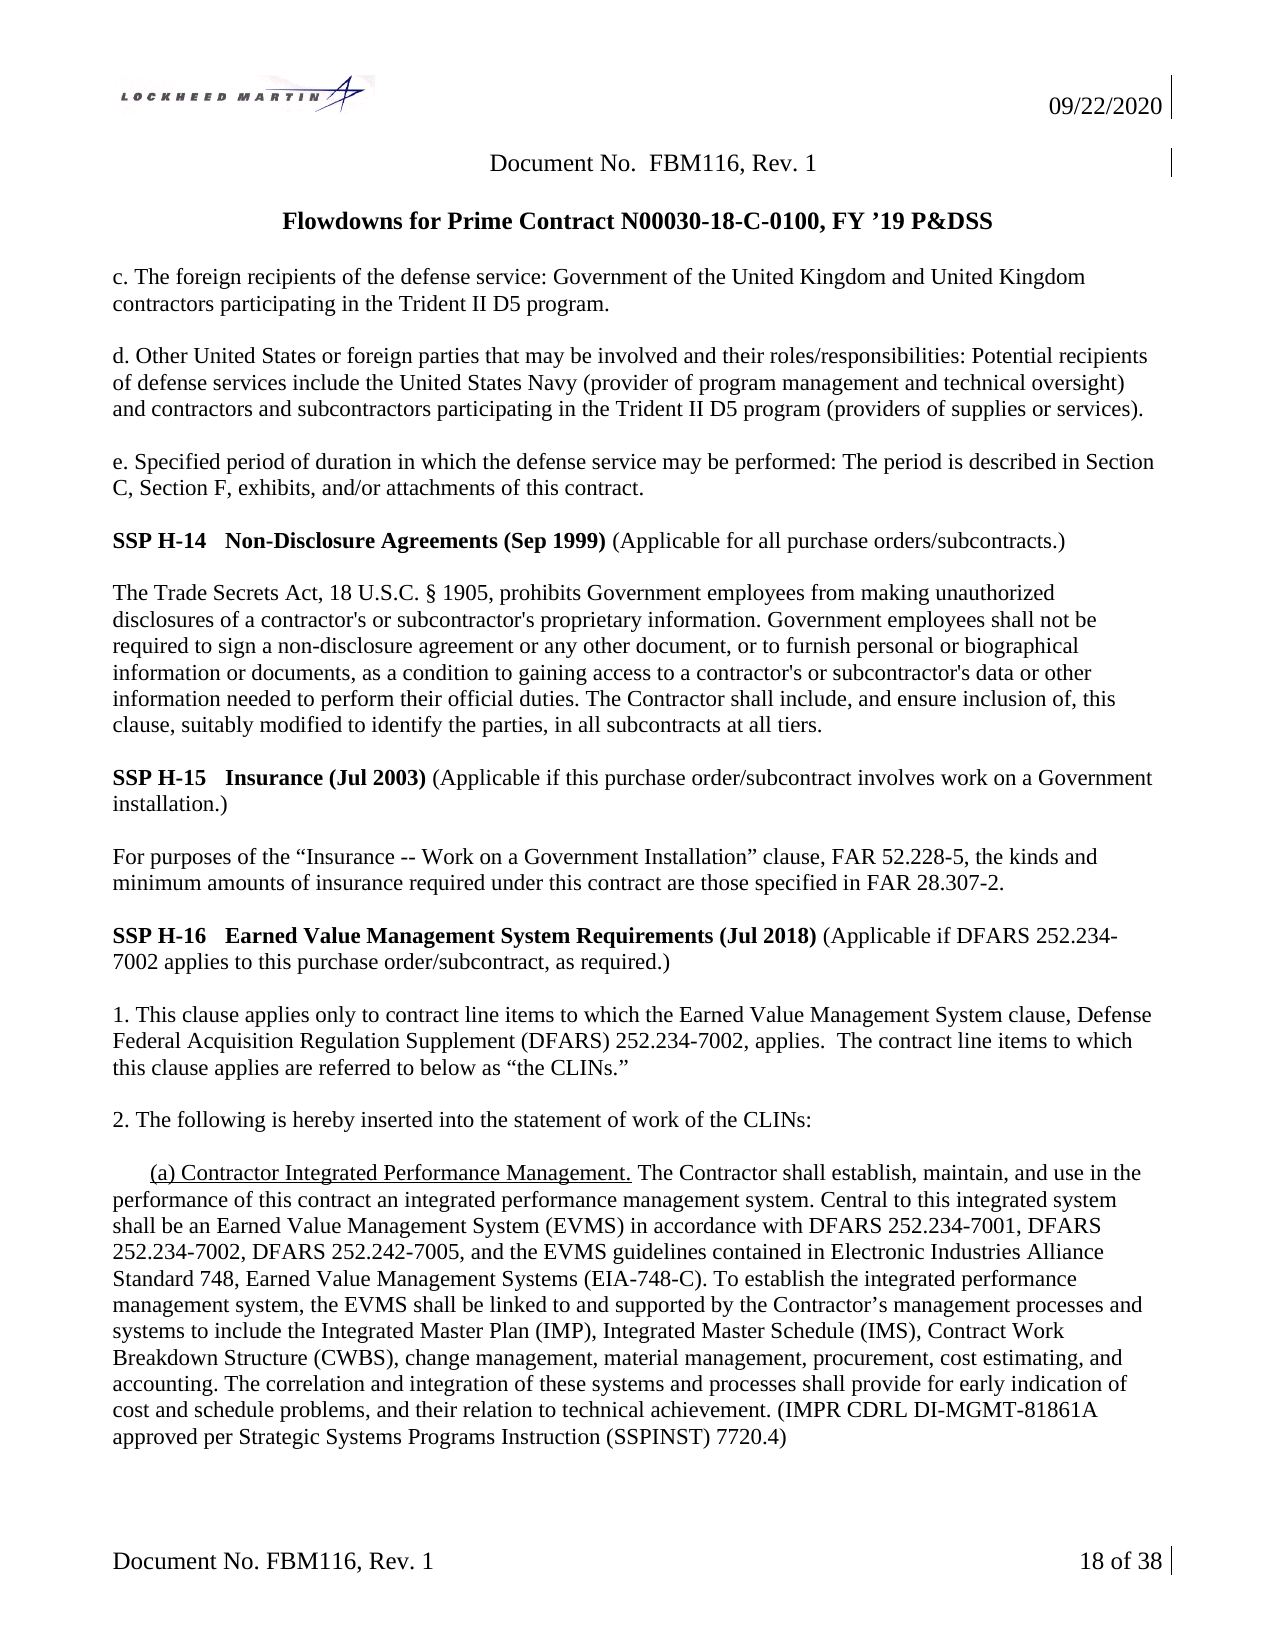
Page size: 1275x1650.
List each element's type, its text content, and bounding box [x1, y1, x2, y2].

text e. Specified period of duration in which the defense service may be performed: The period is described in Section C, Section F, exhibits, and/or attachments of this contract. [112, 448, 1162, 500]
text SSP H-16 Earned Value Management System Requirements (Jul 2018) (Applicable if DFARS 252.234-7002 applies to this purchase order/subcontract, as required.) [112, 922, 1162, 975]
text SSP H-14 Non-Disclosure Agreements (Sep 1999) (Applicable for all purchase orders/subcontracts.) [112, 527, 1162, 553]
text d. Other United States or foreign parties that may be involved and their roles/responsibilities: Potential recipients of defense services include the United States Navy (provider of program management and technical oversight) and contractors and subcontractors participating in the Trident II D5 program (providers of supplies or services). [112, 342, 1162, 421]
text c. The foreign recipients of the defense service: Government of the United Kingdom and United Kingdom contractors participating in the Trident II D5 program. [112, 263, 1162, 316]
text SSP H-15 Insurance (Jul 2003) (Applicable if this purchase order/subcontract involves work on a Government installation.) [112, 764, 1162, 817]
text The Trade Secrets Act, 18 U.S.C. § 1905, prohibits Government employees from making unauthorized disclosures of a contractor's or subcontractor's proprietary information. Government employees shall not be required to sign a non-disclosure agreement or any other document, or to furnish personal or biographical information or documents, as a condition to gaining access to a contractor's or subcontractor's data or other information needed to perform their official duties. The Contractor shall include, and ensure inclusion of, this clause, suitably modified to identify the parties, in all subcontracts at all tiers. [112, 579, 1162, 738]
text 1. This clause applies only to contract line items to which the Earned Value Management System clause, Defense Federal Acquisition Regulation Supplement (DFARS) 252.234-7002, applies. The contract line items to which this clause applies are referred to below as “the CLINs.” [112, 1001, 1162, 1080]
picture [112, 75, 375, 114]
text (a) Contractor Integrated Performance Management. The Contractor shall establish, maintain, and use in the performance of this contract an integrated performance management system. Central to this integrated system shall be an Earned Value Management System (EVMS) in accordance with DFARS 252.234-7001, DFARS 252.234-7002, DFARS 252.242-7005, and the EVMS guidelines contained in Electronic Industries Alliance Standard 748, Earned Value Management Systems (EIA-748-C). To establish the integrated performance management system, the EVMS shall be linked to and supported by the Contractor’s management processes and systems to include the Integrated Master Plan (IMP), Integrated Master Schedule (IMS), Contract Work Breakdown Structure (CWBS), change management, material management, procurement, cost estimating, and accounting. The correlation and integration of these systems and processes shall provide for early indication of cost and schedule problems, and their relation to technical achievement. (IMPR CDRL DI-MGMT-81861A approved per Strategic Systems Programs Instruction (SSPINST) 7720.4) [112, 1159, 1162, 1449]
text For purposes of the “Insurance -- Work on a Government Installation” clause, FAR 52.228-5, the kinds and minimum amounts of insurance required under this contract are those specified in FAR 28.307-2. [112, 843, 1162, 896]
text 2. The following is hereby inserted into the statement of work of the CLINs: [112, 1107, 1162, 1133]
